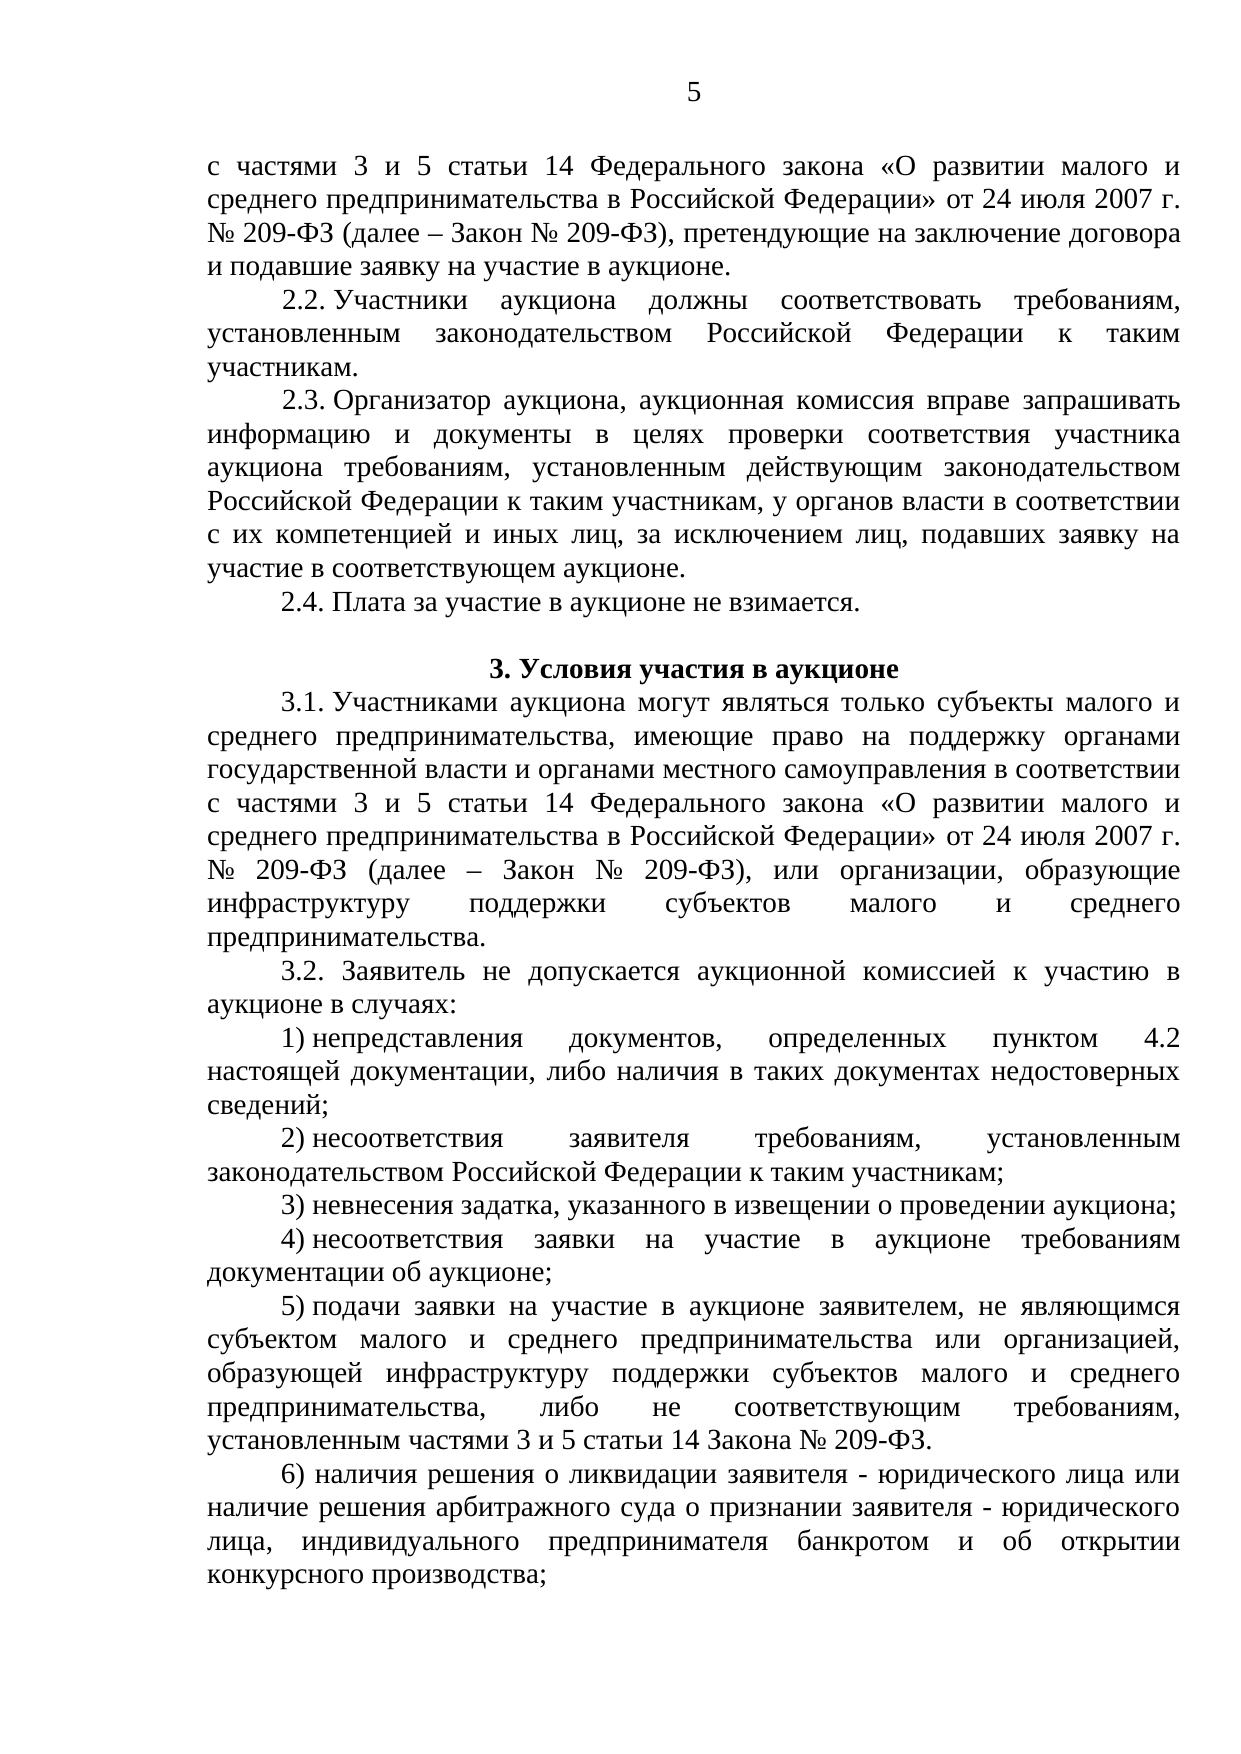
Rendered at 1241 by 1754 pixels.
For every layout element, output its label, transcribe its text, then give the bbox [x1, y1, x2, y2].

text 1) непредставления документов, определенных пунктом 4.2 настоящей документации, либо наличия в таких документах недостоверных сведений; [207, 1020, 1181, 1120]
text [207, 148, 1181, 282]
text 3.1. Участниками аукциона могут являться только субъекты малого и среднего предпринимательства, имеющие право на поддержку органами государственной власти и органами местного самоуправления в соответствии с частями 3 и 5 статьи 14 Федерального закона «О развитии малого и среднего предпринимательства в Российской Федерации» от 24 июля 2007 г. № 209-ФЗ (далее – Закон № 209-ФЗ), или организации, образующие инфраструктуру поддержки субъектов малого и среднего предпринимательства. [207, 684, 1181, 953]
text 3.2. Заявитель не допускается аукционной комиссией к участию в аукционе в случаях: [207, 953, 1181, 1020]
text 6) наличия решения о ликвидации заявителя - юридического лица или наличие решения арбитражного суда о признании заявителя - юридического лица, индивидуального предпринимателя банкротом и об открытии конкурсного производства; [207, 1456, 1181, 1590]
text 2.3. Организатор аукциона, аукционная комиссия вправе запрашивать информацию и документы в целях проверки соответствия участника аукциона требованиям, установленным действующим законодательством Российской Федерации к таким участникам, у органов власти в соответствии с их компетенцией и иных лиц, за исключением лиц, подавших заявку на участие в соответствующем аукционе. [207, 382, 1181, 584]
text 4) несоответствия заявки на участие в аукционе требованиям документации об аукционе; [207, 1221, 1181, 1288]
text 2.2. Участники аукциона должны соответствовать требованиям, установленным законодательством Российской Федерации к таким участникам. [207, 282, 1181, 382]
text 2.4. Плата за участие в аукционе не взимается. [207, 584, 1181, 617]
text 5) подачи заявки на участие в аукционе заявителем, не являющимся субъектом малого и среднего предпринимательства или организацией, образующей инфраструктуру поддержки субъектов малого и среднего предпринимательства, либо не соответствующим требованиям, установленным частями 3 и 5 статьи 14 Закона № 209-ФЗ. [207, 1288, 1181, 1456]
text 3. Условия участия в аукционе [207, 651, 1181, 684]
text 2) несоответствия заявителя требованиям, установленным законодательством Российской Федерации к таким участникам; [207, 1120, 1181, 1187]
text 3) невнесения задатка, указанного в извещении о проведении аукциона; [207, 1187, 1181, 1221]
